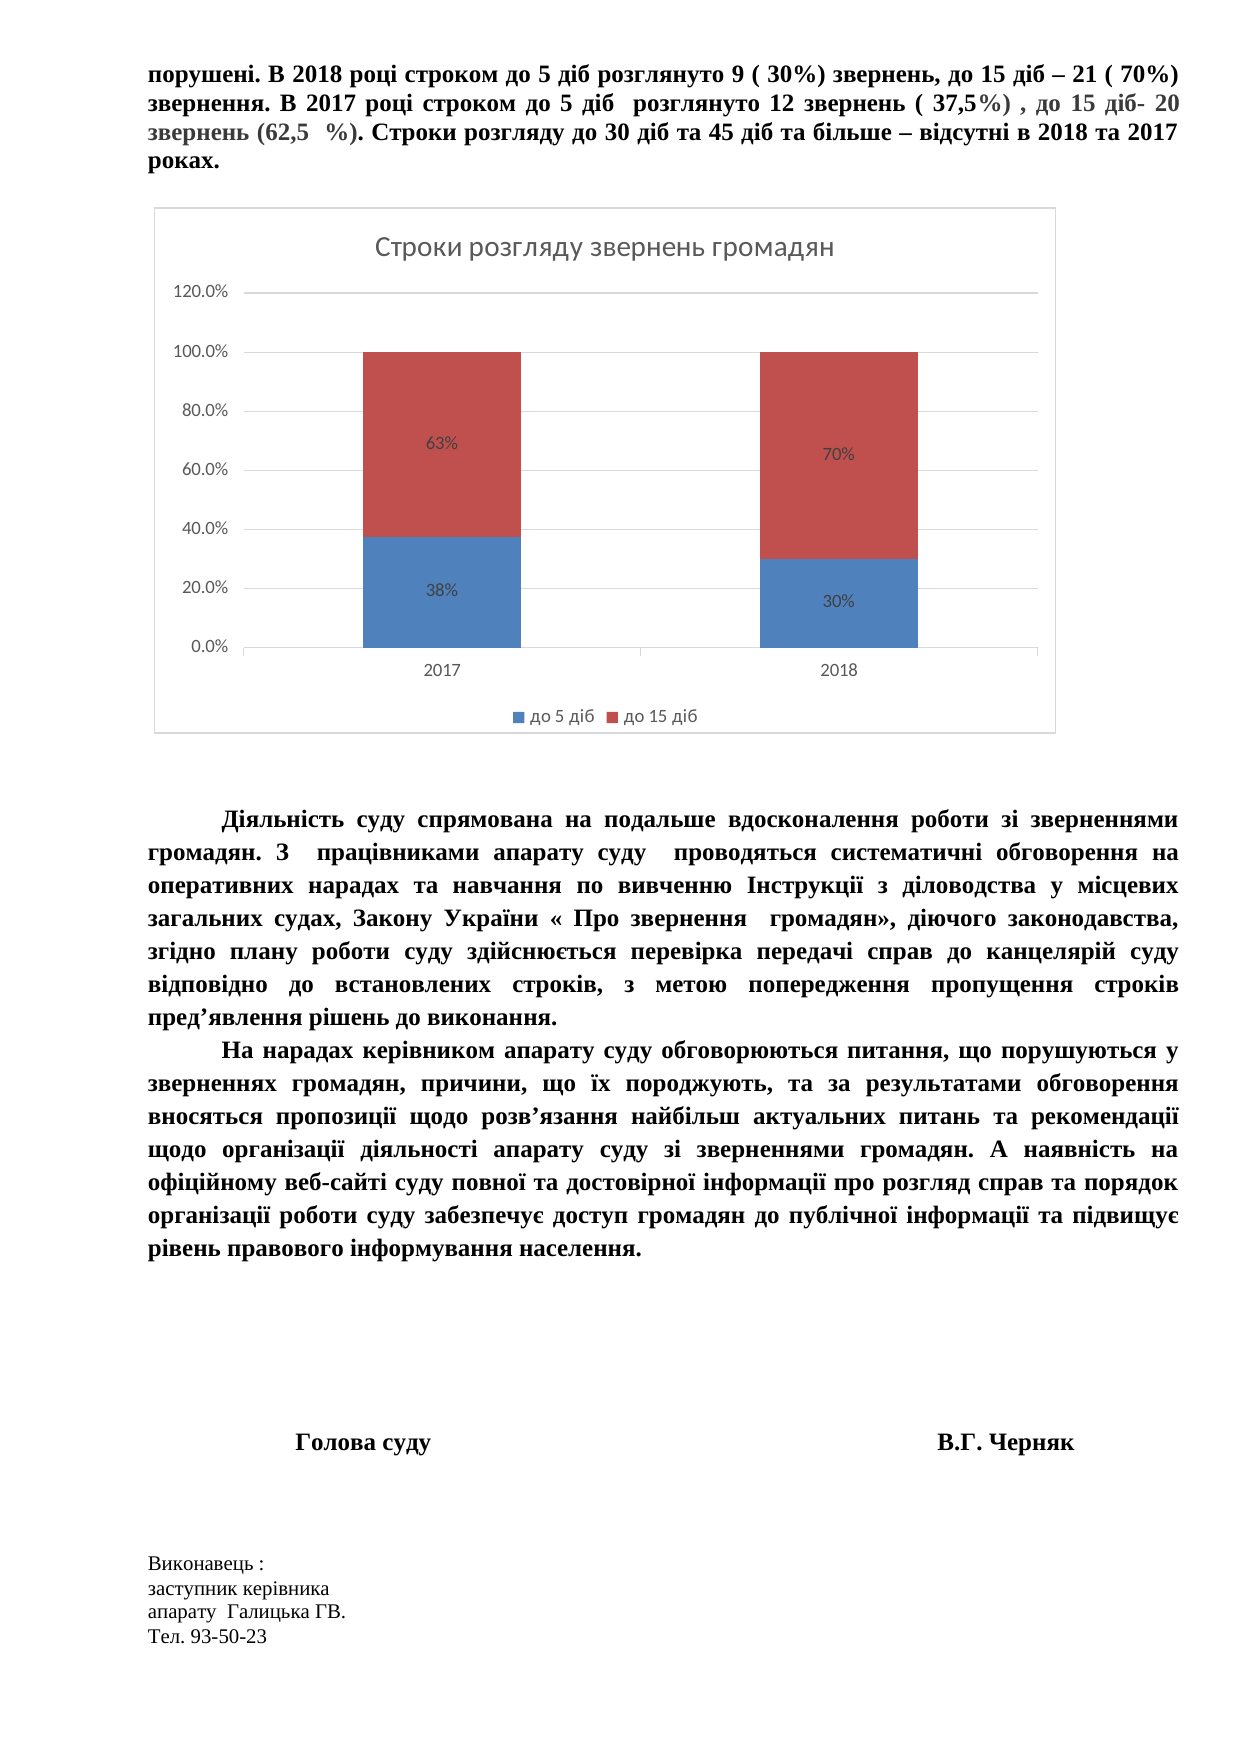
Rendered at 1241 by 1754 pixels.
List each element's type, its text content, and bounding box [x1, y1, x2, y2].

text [148, 59, 1180, 174]
text Тел. 93-50-23 [148, 1623, 1180, 1648]
text На нарадах керівником апарату суду обговорюються питання, що порушуються у зверненнях громадян, причини, що їх породжують, та за результатами обговорення вносяться пропозиції щодо розв’язання найбільш актуальних питань та рекомендації щодо організації діяльності апарату суду зі зверненнями громадян. А наявність на офіційному веб-сайті суду повної та достовірної інформації про розгляд справ та порядок організації роботи суду забезпечує доступ громадян до публічної інформації та підвищує рівень правового інформування населення. [148, 1035, 1180, 1262]
text Виконавець : [148, 1551, 1180, 1575]
text Діяльність суду спрямована на подальше вдосконалення роботи зі зверненнями громадян. З працівниками апарату суду проводяться систематичні обговорення на оперативних нарадах та навчання по вивченню Інструкції з діловодства у місцевих загальних судах, Закону України « Про звернення громадян», діючого законодавства, згідно плану роботи суду здійснюється перевірка передачі справ до канцелярій суду відповідно до встановлених строків, з метою попередження пропущення строків пред’явлення рішень до виконання. [148, 804, 1180, 1031]
text апарату Галицька ГВ. [148, 1599, 1180, 1623]
text Голова суду В.Г. Черняк [111, 1427, 1180, 1456]
text заступник керівника [148, 1575, 1180, 1599]
